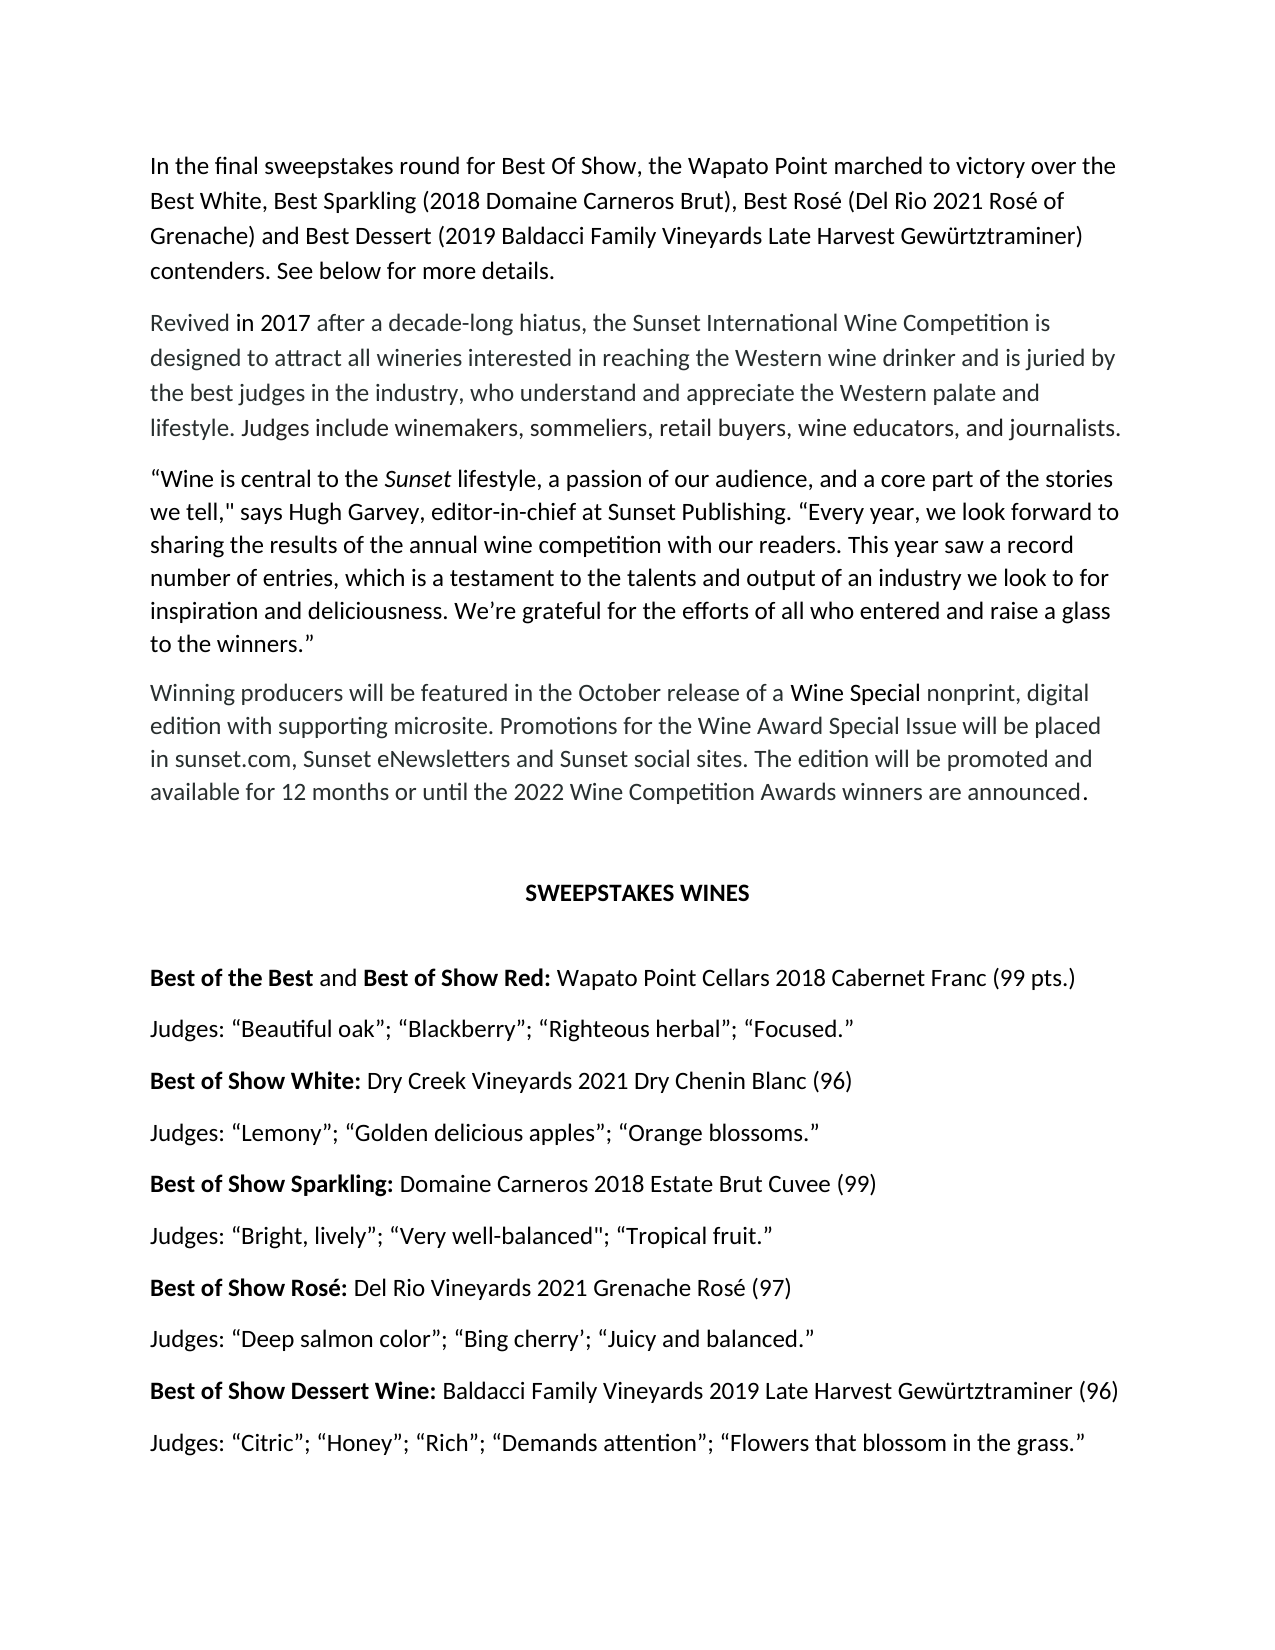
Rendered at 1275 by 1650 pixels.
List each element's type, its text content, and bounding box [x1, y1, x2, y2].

text Judges: “Beautiful oak”; “Blackberry”; “Righteous herbal”; “Focused.” [150, 1013, 1125, 1044]
text Judges: “Citric”; “Honey”; “Rich”; “Demands attention”; “Flowers that blossom in the grass.” [150, 1427, 1125, 1457]
text Best of Show Dessert Wine: Baldacci Family Vineyards 2019 Late Harvest Gewürtztraminer (96) [150, 1375, 1125, 1406]
text Judges: “Deep salmon color”; “Bing cherry’; “Juicy and balanced.” [150, 1323, 1125, 1354]
text Best of the Best and Best of Show Red: Wapato Point Cellars 2018 Cabernet Franc (99 pts.) [150, 929, 1125, 992]
text Judges: “Bright, lively”; “Very well-balanced"; “Tropical fruit.” [150, 1220, 1125, 1251]
text Best of Show Rosé: Del Rio Vineyards 2021 Grenache Rosé (97) [150, 1272, 1125, 1302]
text Revived in 2017 after a decade-long hiatus, the Sunset International Wine Competition is designed to attract all wineries interested in reaching the Western wine drinker and is juried by the best judges in the industry, who understand and appreciate the Western palate and lifestyle. Judges include winemakers, sommeliers, retail buyers, wine educators, and journalists. [150, 307, 1125, 442]
text SWEEPSTAKES WINES [150, 877, 1125, 908]
text Best of Show Sparkling: Domaine Carneros 2018 Estate Brut Cuvee (99) [150, 1168, 1125, 1199]
text Winning producers will be featured in the October release of a Wine Special nonprint, digital edition with supporting microsite. Promotions for the Wine Award Special Issue will be placed in sunset.com, Sunset eNewsletters and Sunset social sites. The edition will be promoted and available for 12 months or until the 2022 Wine Competition Awards winners are announced. [150, 677, 1125, 807]
text In the final sweepstakes round for Best Of Show, the Wapato Point marched to victory over the Best White, Best Sparkling (2018 Domaine Carneros Brut), Best Rosé (Del Rio 2021 Rosé of Grenache) and Best Dessert (2019 Baldacci Family Vineyards Late Harvest Gewürtztraminer) contenders. See below for more details. [150, 150, 1125, 286]
text “Wine is central to the Sunset lifestyle, a passion of our audience, and a core part of the stories we tell," says Hugh Garvey, editor-in-chief at Sunset Publishing. “Every year, we look forward to sharing the results of the annual wine competition with our readers. This year saw a record number of entries, which is a testament to the talents and output of an industry we look to for inspiration and deliciousness. We’re grateful for the efforts of all who entered and raise a glass to the winners.” [150, 463, 1125, 658]
text Best of Show White: Dry Creek Vineyards 2021 Dry Chenin Blanc (96) [150, 1065, 1125, 1096]
text Judges: “Lemony”; “Golden delicious apples”; “Orange blossoms.” [150, 1117, 1125, 1147]
